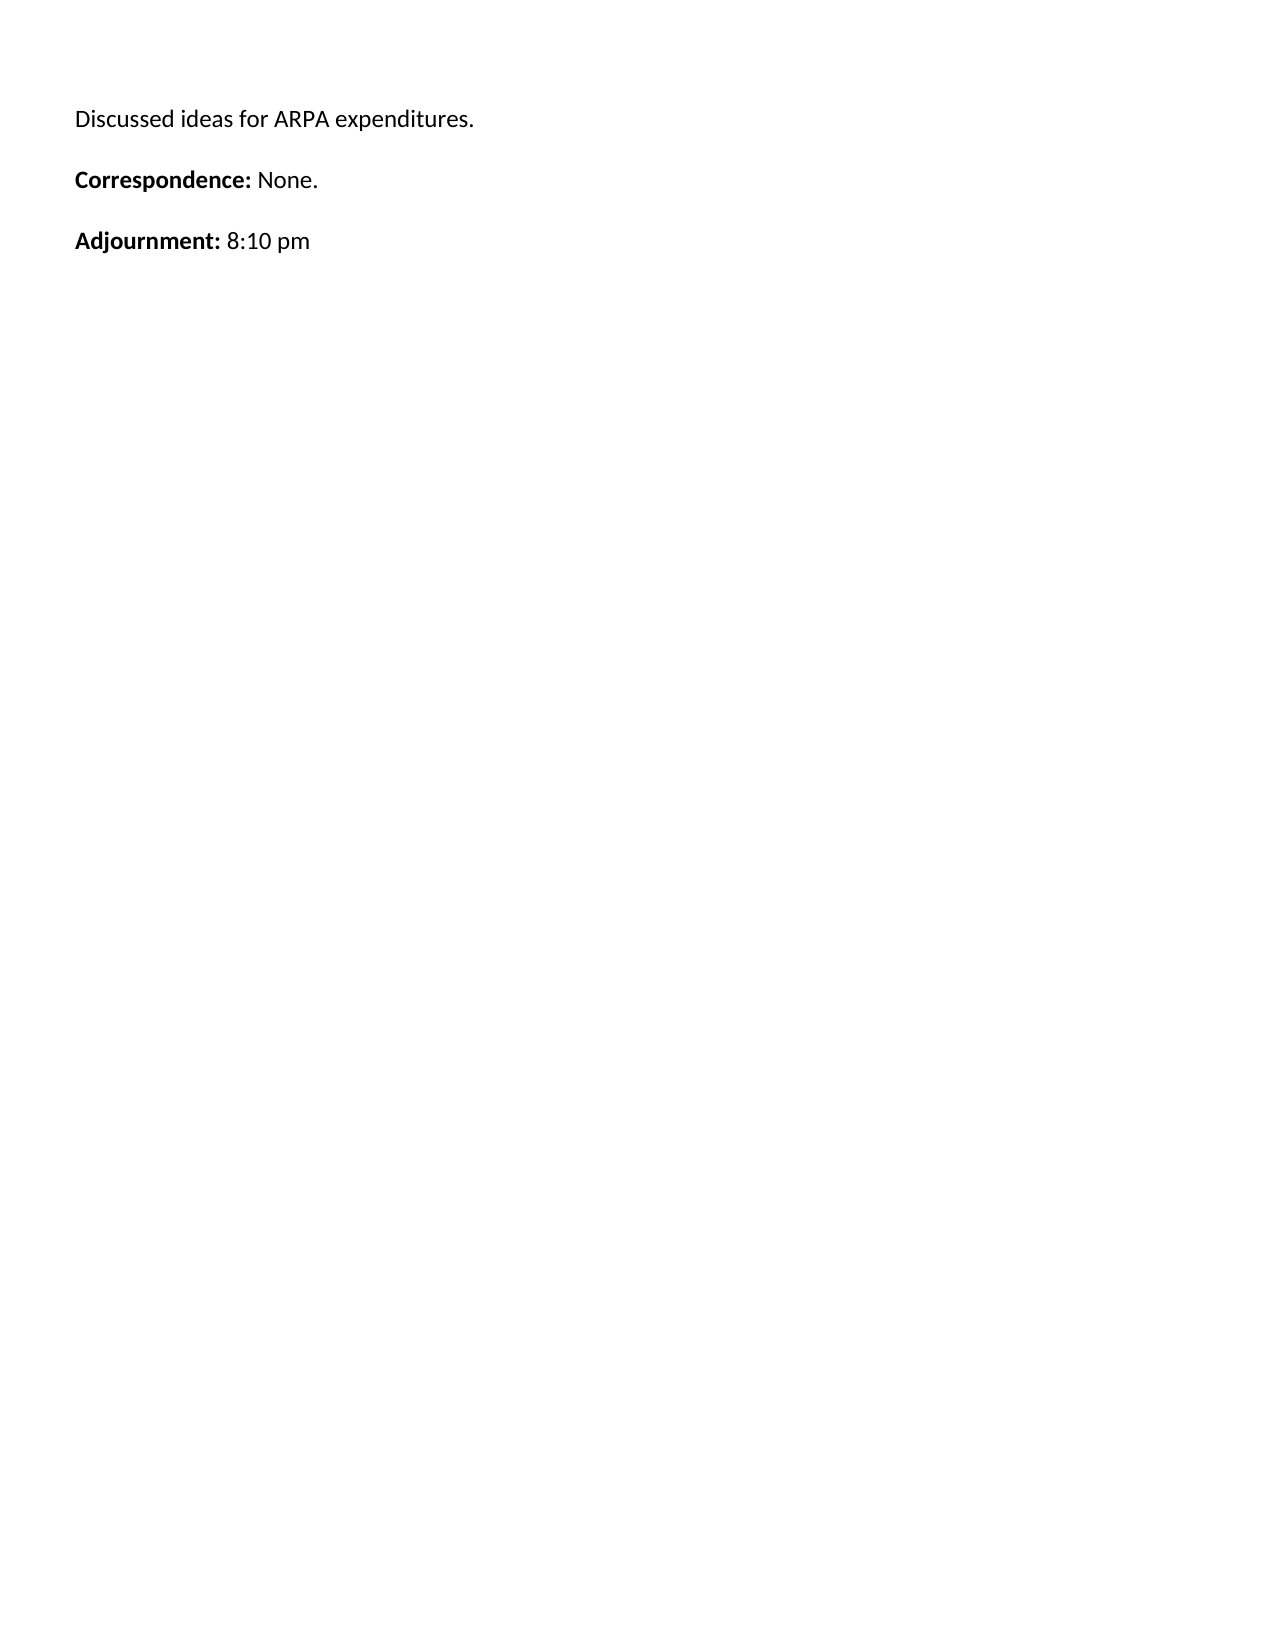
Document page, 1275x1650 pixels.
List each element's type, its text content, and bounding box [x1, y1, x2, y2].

text Correspondence: None. [75, 164, 1200, 194]
text Adjournment: 8:10 pm [75, 225, 1200, 256]
text Discussed ideas for ARPA expenditures. [75, 103, 1200, 133]
